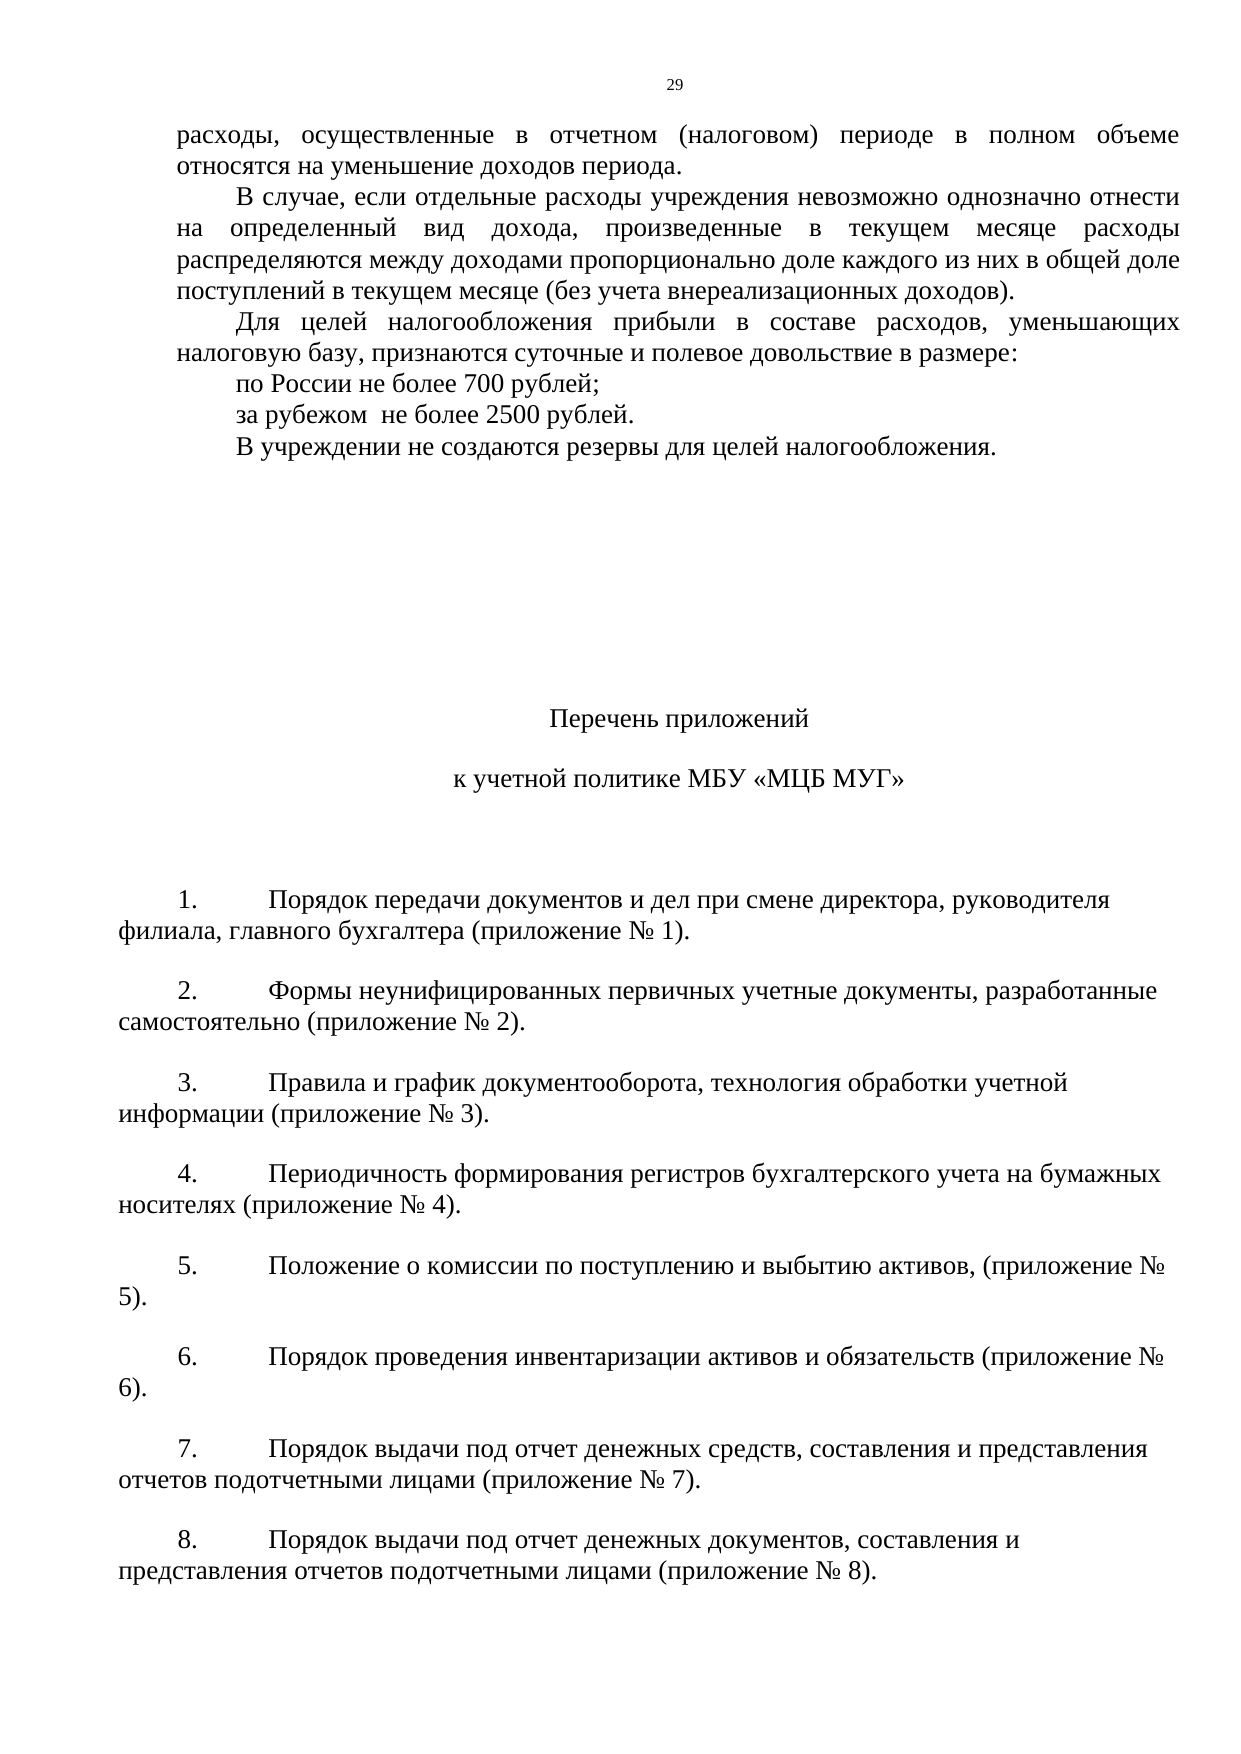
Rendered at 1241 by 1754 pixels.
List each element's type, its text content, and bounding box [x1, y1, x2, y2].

text 2. Формы неунифицированных первичных учетные документы, разработанные самостоятельно (приложение № 2). [118, 974, 1181, 1037]
text В случае, если отдельные расходы учреждения невозможно однозначно отнести на определенный вид дохода, произведенные в текущем месяце расходы распределяются между доходами пропорционально доле каждого из них в общей доле поступлений в текущем месяце (без учета внереализационных доходов). [176, 180, 1181, 305]
text 6. Порядок проведения инвентаризации активов и обязательств (приложение № 6). [118, 1340, 1181, 1402]
text по России не более 700 рублей; [176, 367, 1181, 398]
text за рубежом не более 2500 рублей. [176, 398, 1181, 429]
text 3. Правила и график документооборота, технология обработки учетной информации (приложение № 3). [118, 1066, 1181, 1128]
text 5. Положение о комиссии по поступлению и выбытию активов, (приложение № 5). [118, 1249, 1181, 1311]
text Перечень приложений [118, 702, 1181, 733]
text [176, 118, 1181, 180]
text 4. Периодичность формирования регистров бухгалтерского учета на бумажных носителях (приложение № 4). [118, 1157, 1181, 1219]
text 1. Порядок передачи документов и дел при смене директора, руководителя филиала, главного бухгалтера (приложение № 1). [118, 883, 1181, 945]
text Для целей налогообложения прибыли в составе расходов, уменьшающих налоговую базу, признаются суточные и полевое довольствие в размере: [176, 305, 1181, 367]
text 8. Порядок выдачи под отчет денежных документов, составления и представления отчетов подотчетными лицами (приложение № 8). [118, 1523, 1181, 1585]
text В учреждении не создаются резервы для целей налогообложения. [176, 429, 1181, 461]
text к учетной политике МБУ «МЦБ МУГ» [118, 762, 1181, 793]
text 7. Порядок выдачи под отчет денежных средств, составления и представления отчетов подотчетными лицами (приложение № 7). [118, 1432, 1181, 1494]
